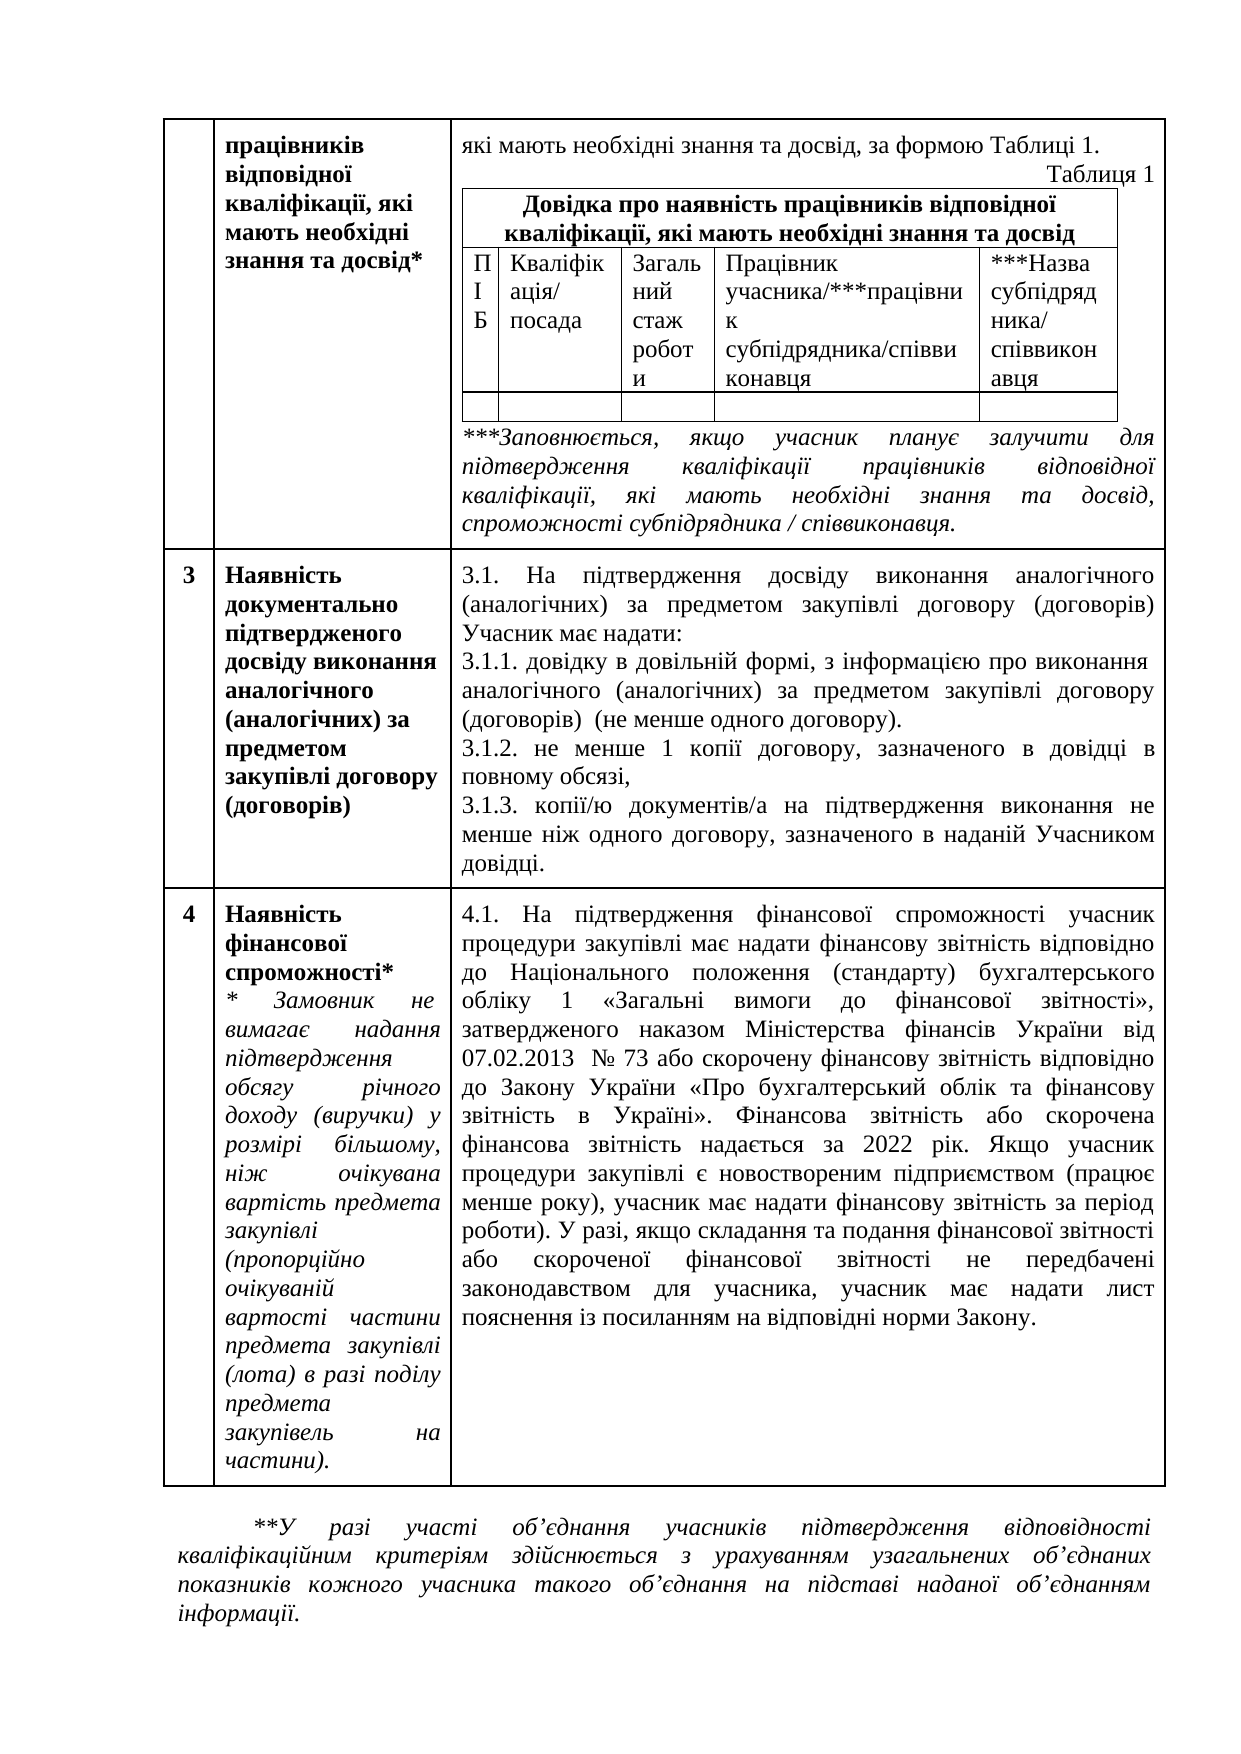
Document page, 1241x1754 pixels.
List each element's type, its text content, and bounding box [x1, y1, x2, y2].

table_cell Наявність фінансової спроможності* * Замовник не вимагає надання підтвердження обсягу річного доходу (виручки) у розмірі більшому, ніж очікувана вартість предмета закупівлі (пропорційно очікуваній вартості частини предмета закупівлі (лота) в разі поділу предмета закупівель на частини). [215, 889, 450, 1485]
table_cell 2 [165, 120, 213, 548]
table_cell 4 [165, 889, 213, 1485]
table_cell 3 [165, 550, 213, 887]
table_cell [452, 120, 1164, 548]
table_cell Наявність документально підтвердженого досвіду виконання аналогічного (аналогічних) за предметом закупівлі договору (договорів) [215, 550, 450, 887]
table_cell 3.1. На підтвердження досвіду виконання аналогічного (аналогічних) за предметом закупівлі договору (договорів) Учасник має надати: 3.1.1. довідку в довільній формі, з інформацією про виконання аналогічного (аналогічних) за предметом закупівлі договору (договорів) (не менше одного договору). 3.1.2. не менше 1 копії договору, зазначеного в довідці в повному обсязі, 3.1.3. копії/ю документів/а на підтвердження виконання не менше ніж одного договору, зазначеного в наданій Учасником довідці. [452, 550, 1164, 887]
text **У разі участі об’єднання учасників підтвердження відповідності кваліфікаційним критеріям здійснюється з урахуванням узагальнених об’єднаних показників кожного учасника такого об’єднання на підставі наданої об’єднанням інформації. [177, 1512, 1152, 1627]
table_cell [215, 120, 450, 548]
table_cell 4.1. На підтвердження фінансової спроможності учасник процедури закупівлі має надати фінансову звітність відповідно до Національного положення (стандарту) бухгалтерського обліку 1 «Загальні вимоги до фінансової звітності», затвердженого наказом Міністерства фінансів України від 07.02.2013 № 73 або скорочену фінансову звітність відповідно до Закону України «Про бухгалтерський облік та фінансову звітність в Україні». Фінансова звітність або скорочена фінансова звітність надається за 2022 рік. Якщо учасник процедури закупівлі є новоствореним підприємством (працює менше року), учасник має надати фінансову звітність за період роботи). У разі, якщо складання та подання фінансової звітності або скороченої фінансової звітності не передбачені законодавством для учасника, учасник має надати лист пояснення із посиланням на відповідні норми Закону. [452, 889, 1164, 1485]
